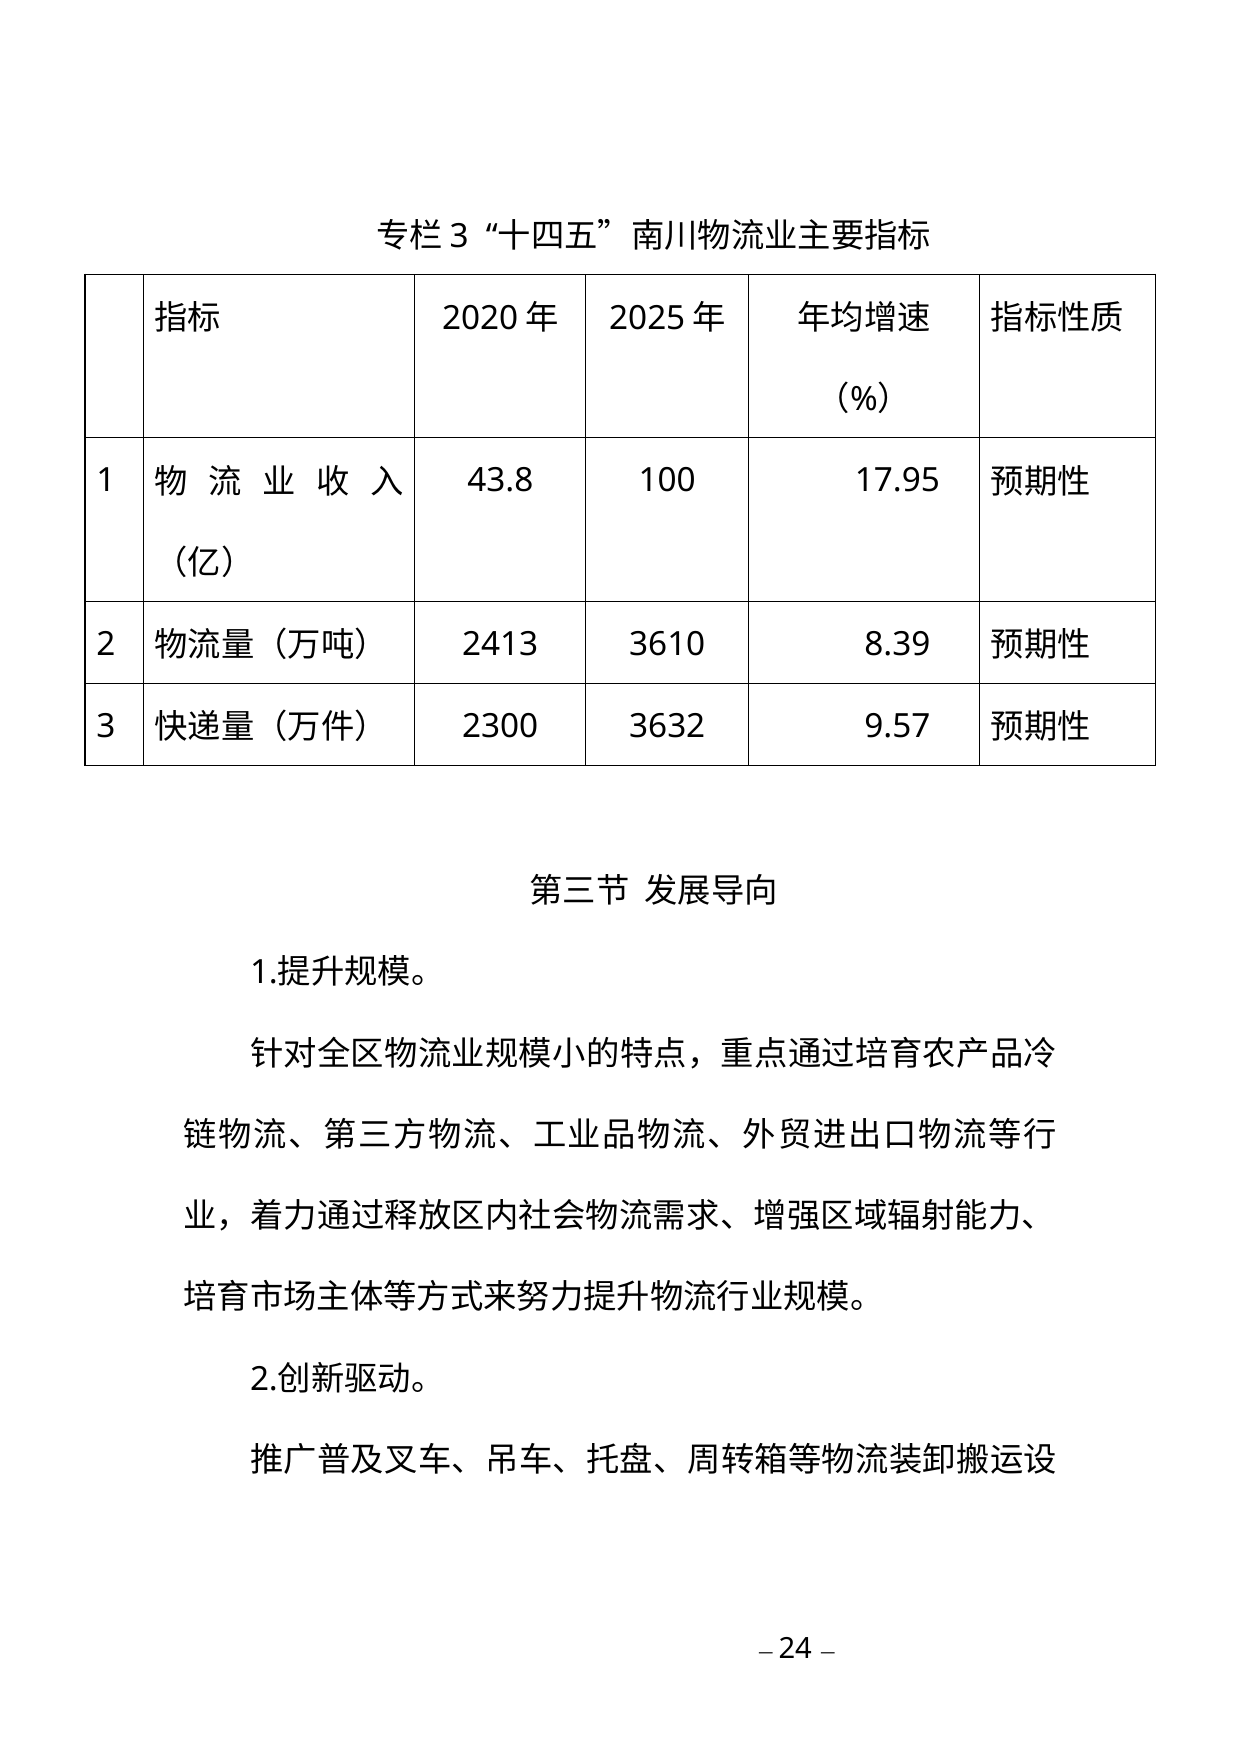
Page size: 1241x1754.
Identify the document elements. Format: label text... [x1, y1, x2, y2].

text 1.提升规模。 [183, 929, 1057, 1010]
table_cell 物流业收入（亿） [144, 438, 414, 601]
table_header 年均增速（%） [749, 275, 979, 437]
table_cell 2300 [415, 684, 585, 765]
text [183, 1416, 1057, 1497]
table_cell 预期性 [980, 684, 1155, 765]
table_cell 3632 [586, 684, 748, 765]
text 针对全区物流业规模小的特点，重点通过培育农产品冷链物流、第三方物流、工业品物流、外贸进出口物流等行业，着力通过释放区内社会物流需求、增强区域辐射能力、培育市场主体等方式来努力提升物流行业规模。 [183, 1010, 1057, 1335]
table_cell 2 [86, 602, 143, 683]
text 专栏3 “十四五”南川物流业主要指标 [183, 192, 1057, 273]
text 2.创新驱动。 [183, 1335, 1057, 1416]
table_cell 8.39 [749, 602, 979, 683]
table_cell 快递量（万件） [144, 684, 414, 765]
table_cell 2413 [415, 602, 585, 683]
table_cell 100 [586, 438, 748, 601]
table_header 指标性质 [980, 275, 1155, 437]
table_cell 预期性 [980, 438, 1155, 601]
table_header [86, 275, 143, 437]
table_cell 物流量（万吨） [144, 602, 414, 683]
table_cell 3610 [586, 602, 748, 683]
table_header 2020年 [415, 275, 585, 437]
table_header 2025年 [586, 275, 748, 437]
table_cell 9.57 [749, 684, 979, 765]
table_cell 3 [86, 684, 143, 765]
table_cell 17.95 [749, 438, 979, 601]
table_header 指标 [144, 275, 414, 437]
text 第三节 发展导向 [183, 847, 1057, 929]
table_cell 1 [86, 438, 143, 601]
table_cell 预期性 [980, 602, 1155, 683]
table_cell 43.8 [415, 438, 585, 601]
